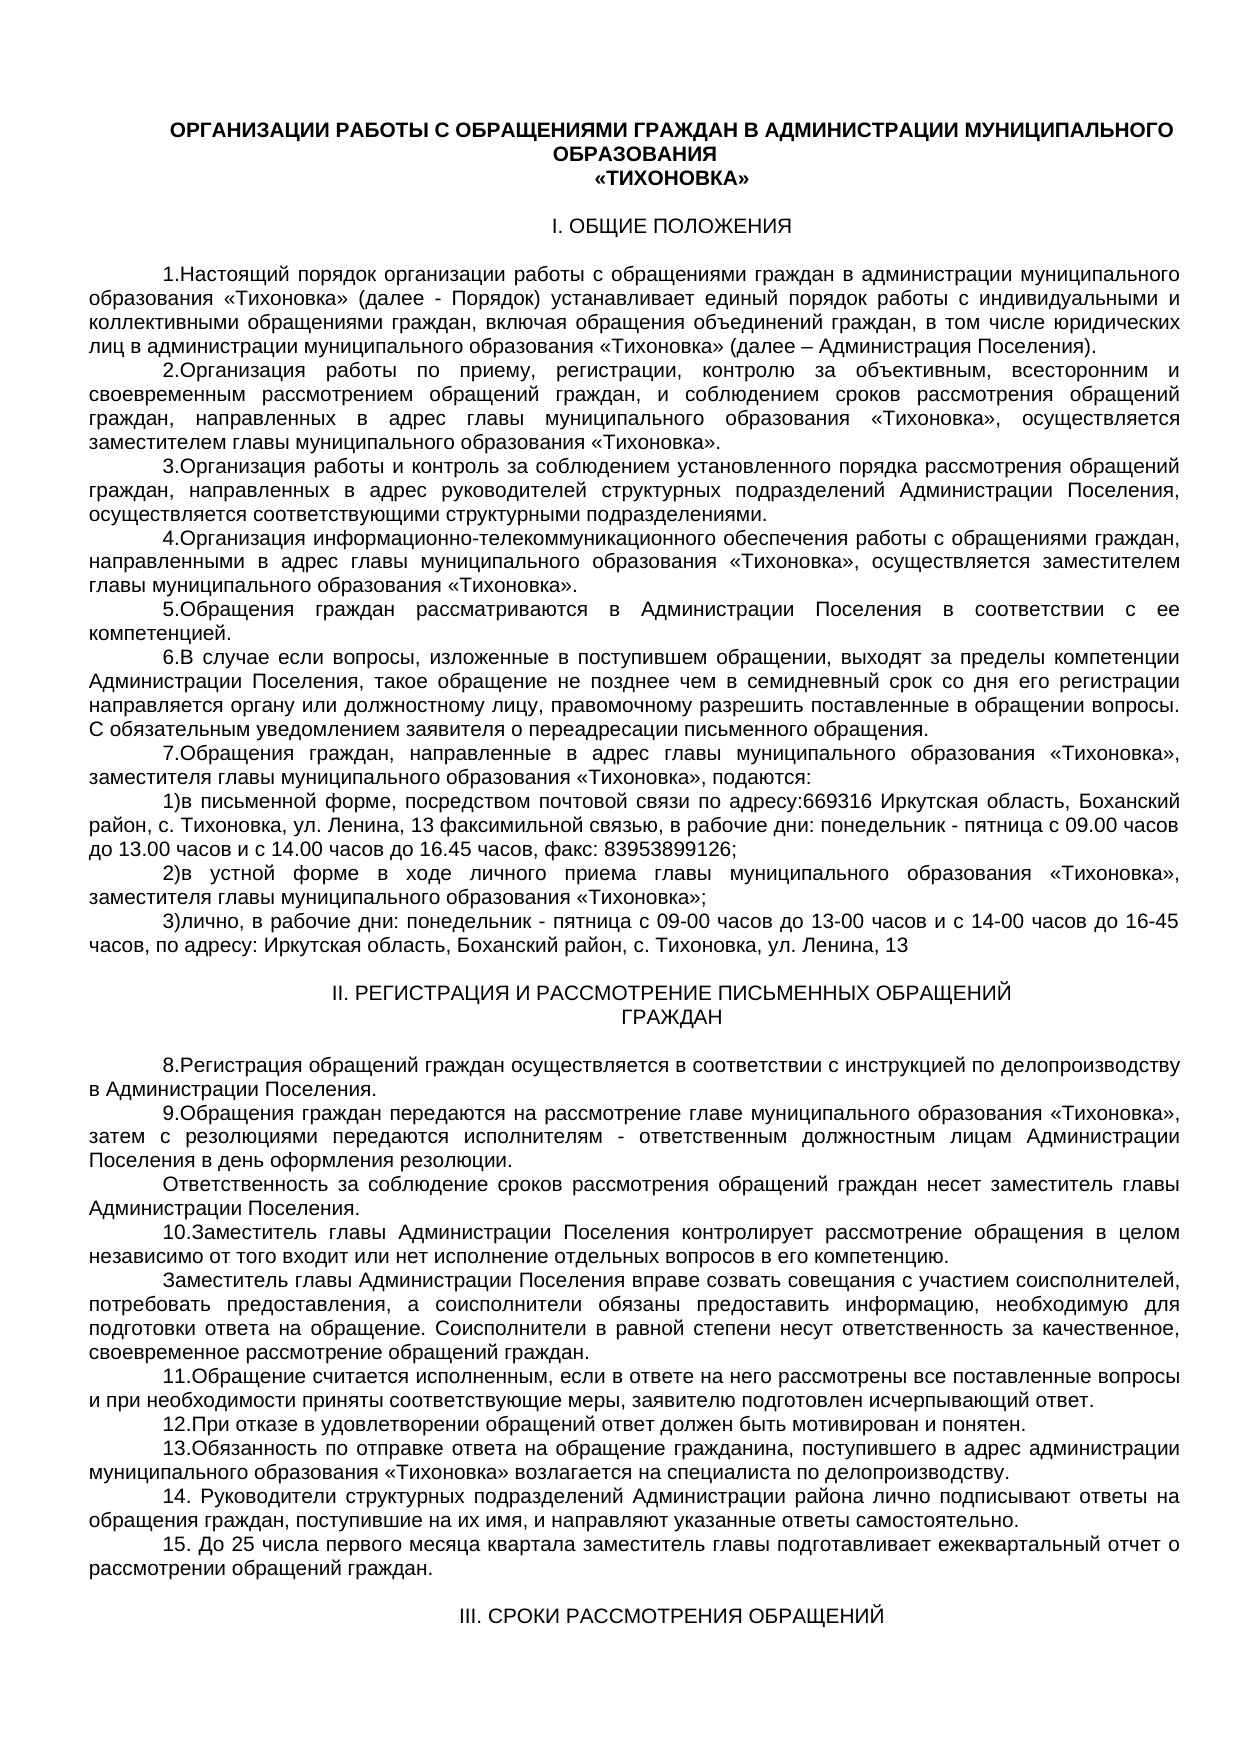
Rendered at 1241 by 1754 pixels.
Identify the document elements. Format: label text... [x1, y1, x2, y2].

text 14. Руководители структурных подразделений Администрации района лично подписывают ответы на обращения граждан, поступившие на их имя, и направляют указанные ответы самостоятельно. [89, 1484, 1181, 1532]
text 6.В случае если вопросы, изложенные в поступившем обращении, выходят за пределы компетенции Администрации Поселения, такое обращение не позднее чем в семидневный срок со дня его регистрации направляется органу или должностному лицу, правомочному разрешить поставленные в обращении вопросы. С обязательным уведомлением заявителя о переадресации письменного обращения. [89, 645, 1181, 741]
text «ТИХОНОВКА» [89, 166, 1181, 190]
text 9.Обращения граждан передаются на рассмотрение главе муниципального образования «Тихоновка», затем с резолюциями передаются исполнителям - ответственным должностным лицам Администрации Поселения в день оформления резолюции. [89, 1100, 1181, 1172]
text Ответственность за соблюдение сроков рассмотрения обращений граждан несет заместитель главы Администрации Поселения. [89, 1172, 1181, 1220]
text 1.Настоящий порядок организации работы с обращениями граждан в администрации муниципального образования «Тихоновка» (далее - Порядок) устанавливает единый порядок работы с индивидуальными и коллективными обращениями граждан, включая обращения объединений граждан, в том числе юридических лиц в администрации муниципального образования «Тихоновка» (далее – Администрация Поселения). [89, 262, 1181, 358]
text 8.Регистрация обращений граждан осуществляется в соответствии с инструкцией по делопроизводству в Администрации Поселения. [89, 1052, 1181, 1100]
text 1)в письменной форме, посредством почтовой связи по адресу:669316 Иркутская область, Боханский район, с. Тихоновка, ул. Ленина, 13 факсимильной связью, в рабочие дни: понедельник - пятница с 09.00 часов до 13.00 часов и с 14.00 часов до 16.45 часов, факс: 83953899126; [89, 789, 1181, 861]
text 7.Обращения граждан, направленные в адрес главы муниципального образования «Тихоновка», заместителя главы муниципального образования «Тихоновка», подаются: [89, 741, 1181, 789]
text ГРАЖДАН [89, 1004, 1181, 1028]
text 3)лично, в рабочие дни: понедельник - пятница с 09-00 часов до 13-00 часов и с 14-00 часов до 16-45 часов, по адресу: Иркутская область, Боханский район, с. Тихоновка, ул. Ленина, 13 [89, 909, 1181, 957]
text 3.Организация работы и контроль за соблюдением установленного порядка рассмотрения обращений граждан, направленных в адрес руководителей структурных подразделений Администрации Поселения, осуществляется соответствующими структурными подразделениями. [89, 453, 1181, 525]
text III. СРОКИ РАССМОТРЕНИЯ ОБРАЩЕНИЙ [89, 1603, 1181, 1627]
text Заместитель главы Администрации Поселения вправе созвать совещания с участием соисполнителей, потребовать предоставления, а соисполнители обязаны предоставить информацию, необходимую для подготовки ответа на обращение. Соисполнители в равной степени несут ответственность за качественное, своевременное рассмотрение обращений граждан. [89, 1268, 1181, 1364]
text 11.Обращение считается исполненным, если в ответе на него рассмотрены все поставленные вопросы и при необходимости приняты соответствующие меры, заявителю подготовлен исчерпывающий ответ. [89, 1364, 1181, 1412]
text 4.Организация информационно-телекоммуникационного обеспечения работы с обращениями граждан, направленными в адрес главы муниципального образования «Тихоновка», осуществляется заместителем главы муниципального образования «Тихоновка». [89, 525, 1181, 597]
text 15. До 25 числа первого месяца квартала заместитель главы подготавливает ежеквартальный отчет о рассмотрении обращений граждан. [89, 1532, 1181, 1579]
text 5.Обращения граждан рассматриваются в Администрации Поселения в соответствии с ее компетенцией. [89, 597, 1181, 645]
text 2)в устной форме в ходе личного приема главы муниципального образования «Тихоновка», заместителя главы муниципального образования «Тихоновка»; [89, 861, 1181, 909]
text 2.Организация работы по приему, регистрации, контролю за объективным, всесторонним и своевременным рассмотрением обращений граждан, и соблюдением сроков рассмотрения обращений граждан, направленных в адрес главы муниципального образования «Тихоновка», осуществляется заместителем главы муниципального образования «Тихоновка». [89, 358, 1181, 453]
text ОРГАНИЗАЦИИ РАБОТЫ С ОБРАЩЕНИЯМИ ГРАЖДАН В АДМИНИСТРАЦИИ МУНИЦИПАЛЬНОГО ОБРАЗОВАНИЯ [89, 118, 1181, 166]
text I. ОБЩИЕ ПОЛОЖЕНИЯ [89, 214, 1181, 238]
text 10.Заместитель главы Администрации Поселения контролирует рассмотрение обращения в целом независимо от того входит или нет исполнение отдельных вопросов в его компетенцию. [89, 1220, 1181, 1268]
text II. РЕГИСТРАЦИЯ И РАССМОТРЕНИЕ ПИСЬМЕННЫХ ОБРАЩЕНИЙ [89, 981, 1181, 1004]
text 13.Обязанность по отправке ответа на обращение гражданина, поступившего в адрес администрации муниципального образования «Тихоновка» возлагается на специалиста по делопроизводству. [89, 1436, 1181, 1484]
text 12.При отказе в удовлетворении обращений ответ должен быть мотивирован и понятен. [89, 1412, 1181, 1436]
